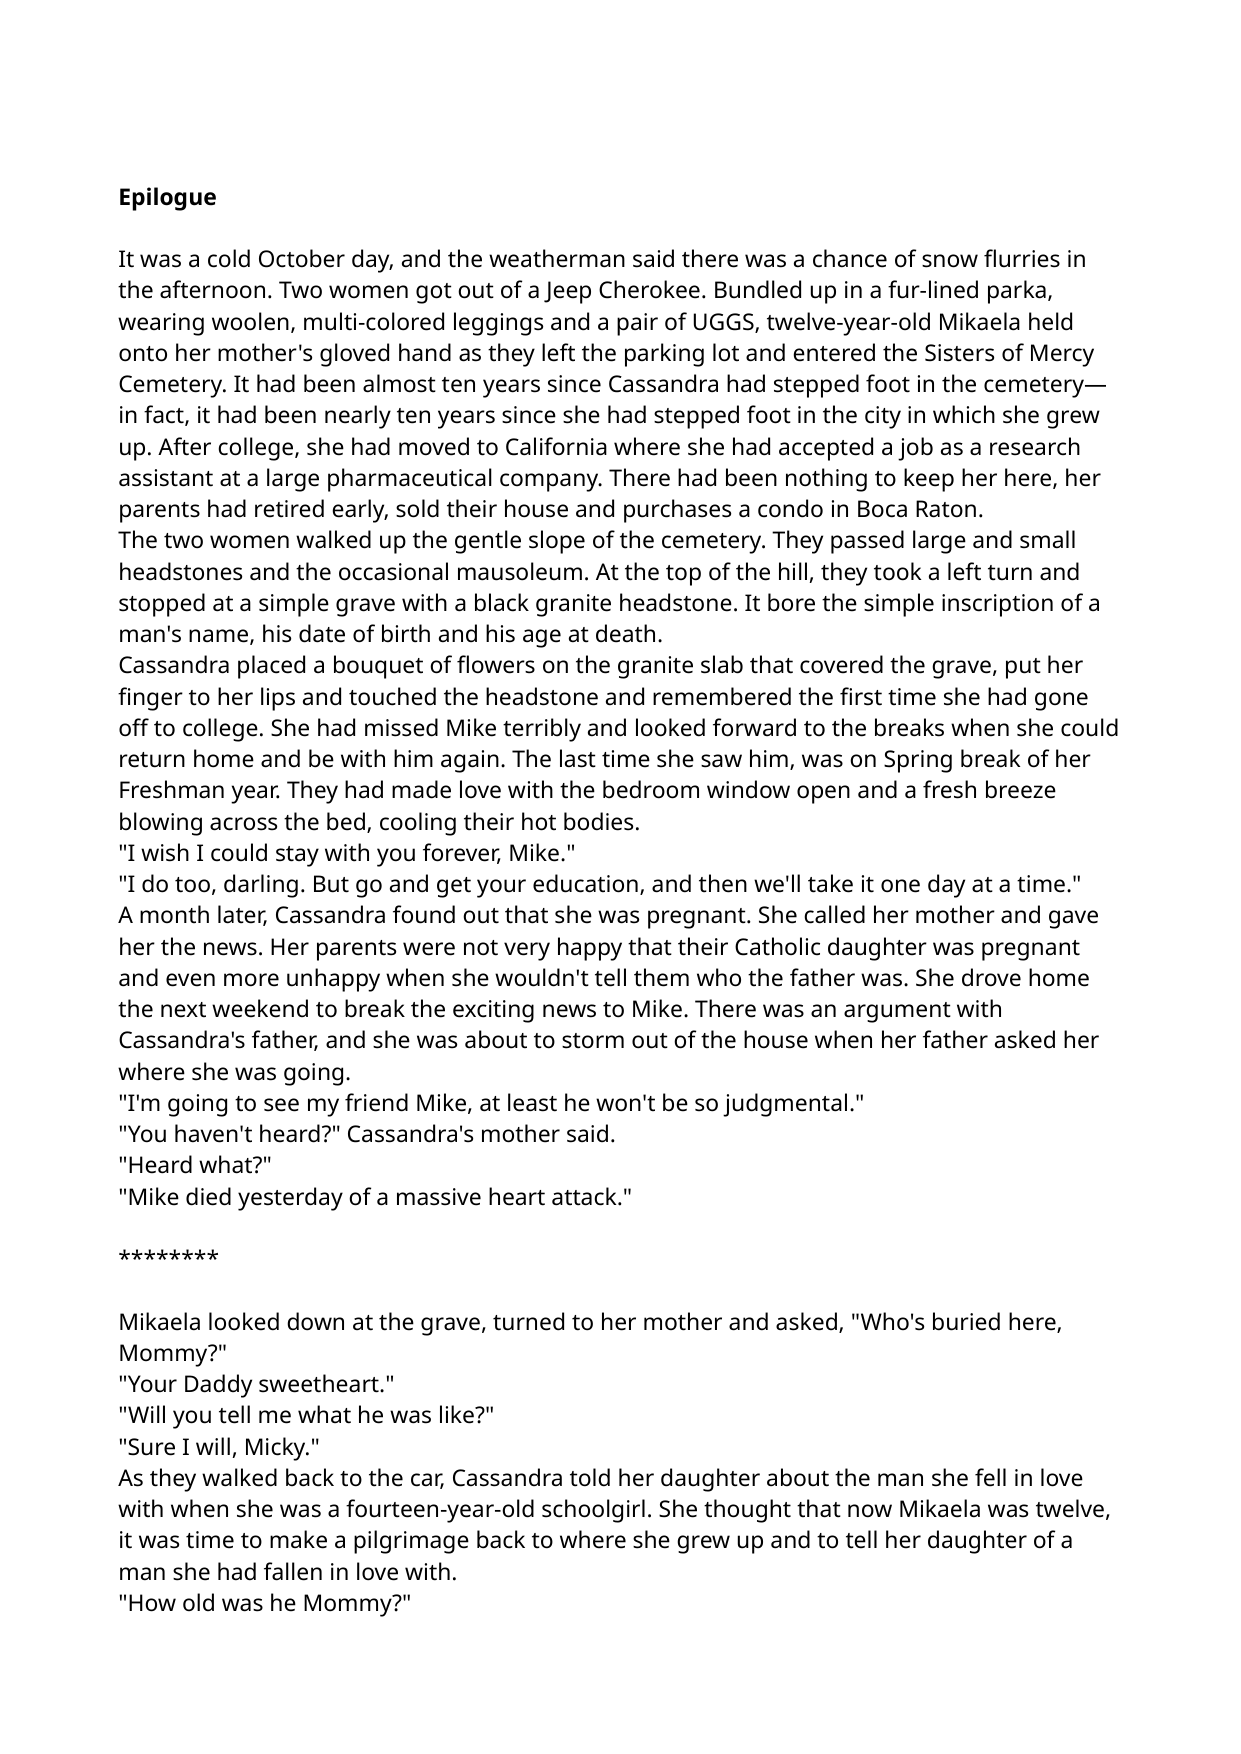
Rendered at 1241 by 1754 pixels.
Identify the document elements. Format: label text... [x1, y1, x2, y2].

text Epilogue [118, 181, 1122, 212]
text "Sure I will, Micky." [118, 1431, 1122, 1462]
text As they walked back to the car, Cassandra told her daughter about the man she fell in love with when she was a fourteen-year-old schoolgirl. She thought that now Mikaela was twelve, it was time to make a pilgrimage back to where she grew up and to tell her daughter of a man she had fallen in love with. [118, 1462, 1122, 1587]
text "You haven't heard?" Cassandra's mother said. [118, 1118, 1122, 1149]
text "Heard what?" [118, 1149, 1122, 1181]
text "Your Daddy sweetheart." [118, 1368, 1122, 1399]
text "Mike died yesterday of a massive heart attack." [118, 1181, 1122, 1212]
text Mikaela looked down at the grave, turned to her mother and asked, "Who's buried here, Mommy?" [118, 1306, 1122, 1368]
text "I'm going to see my friend Mike, at least he won't be so judgmental." [118, 1087, 1122, 1118]
text Cassandra placed a bouquet of flowers on the granite slab that covered the grave, put her finger to her lips and touched the headstone and remembered the first time she had gone off to college. She had missed Mike terribly and looked forward to the breaks when she could return home and be with him again. The last time she saw him, was on Spring break of her Freshman year. They had made love with the bedroom window open and a fresh breeze blowing across the bed, cooling their hot bodies. [118, 649, 1122, 837]
text A month later, Cassandra found out that she was pregnant. She called her mother and gave her the news. Her parents were not very happy that their Catholic daughter was pregnant and even more unhappy when she wouldn't tell them who the father was. She drove home the next weekend to break the exciting news to Mike. There was an argument with Cassandra's father, and she was about to storm out of the house when her father asked her where she was going. [118, 899, 1122, 1087]
text "How old was he Mommy?" [118, 1587, 1122, 1618]
text ******** [118, 1243, 1122, 1274]
text "I wish I could stay with you forever, Mike." [118, 837, 1122, 868]
text It was a cold October day, and the weatherman said there was a chance of snow flurries in the afternoon. Two women got out of a Jeep Cherokee. Bundled up in a fur-lined parka, wearing woolen, multi-colored leggings and a pair of UGGS, twelve-year-old Mikaela held onto her mother's gloved hand as they left the parking lot and entered the Sisters of Mercy Cemetery. It had been almost ten years since Cassandra had stepped foot in the cemetery—in fact, it had been nearly ten years since she had stepped foot in the city in which she grew up. After college, she had moved to California where she had accepted a job as a research assistant at a large pharmaceutical company. There had been nothing to keep her here, her parents had retired early, sold their house and purchases a condo in Boca Raton. [118, 243, 1122, 524]
text The two women walked up the gentle slope of the cemetery. They passed large and small headstones and the occasional mausoleum. At the top of the hill, they took a left turn and stopped at a simple grave with a black granite headstone. It bore the simple inscription of a man's name, his date of birth and his age at death. [118, 524, 1122, 649]
text "Will you tell me what he was like?" [118, 1399, 1122, 1431]
text "I do too, darling. But go and get your education, and then we'll take it one day at a time." [118, 868, 1122, 899]
